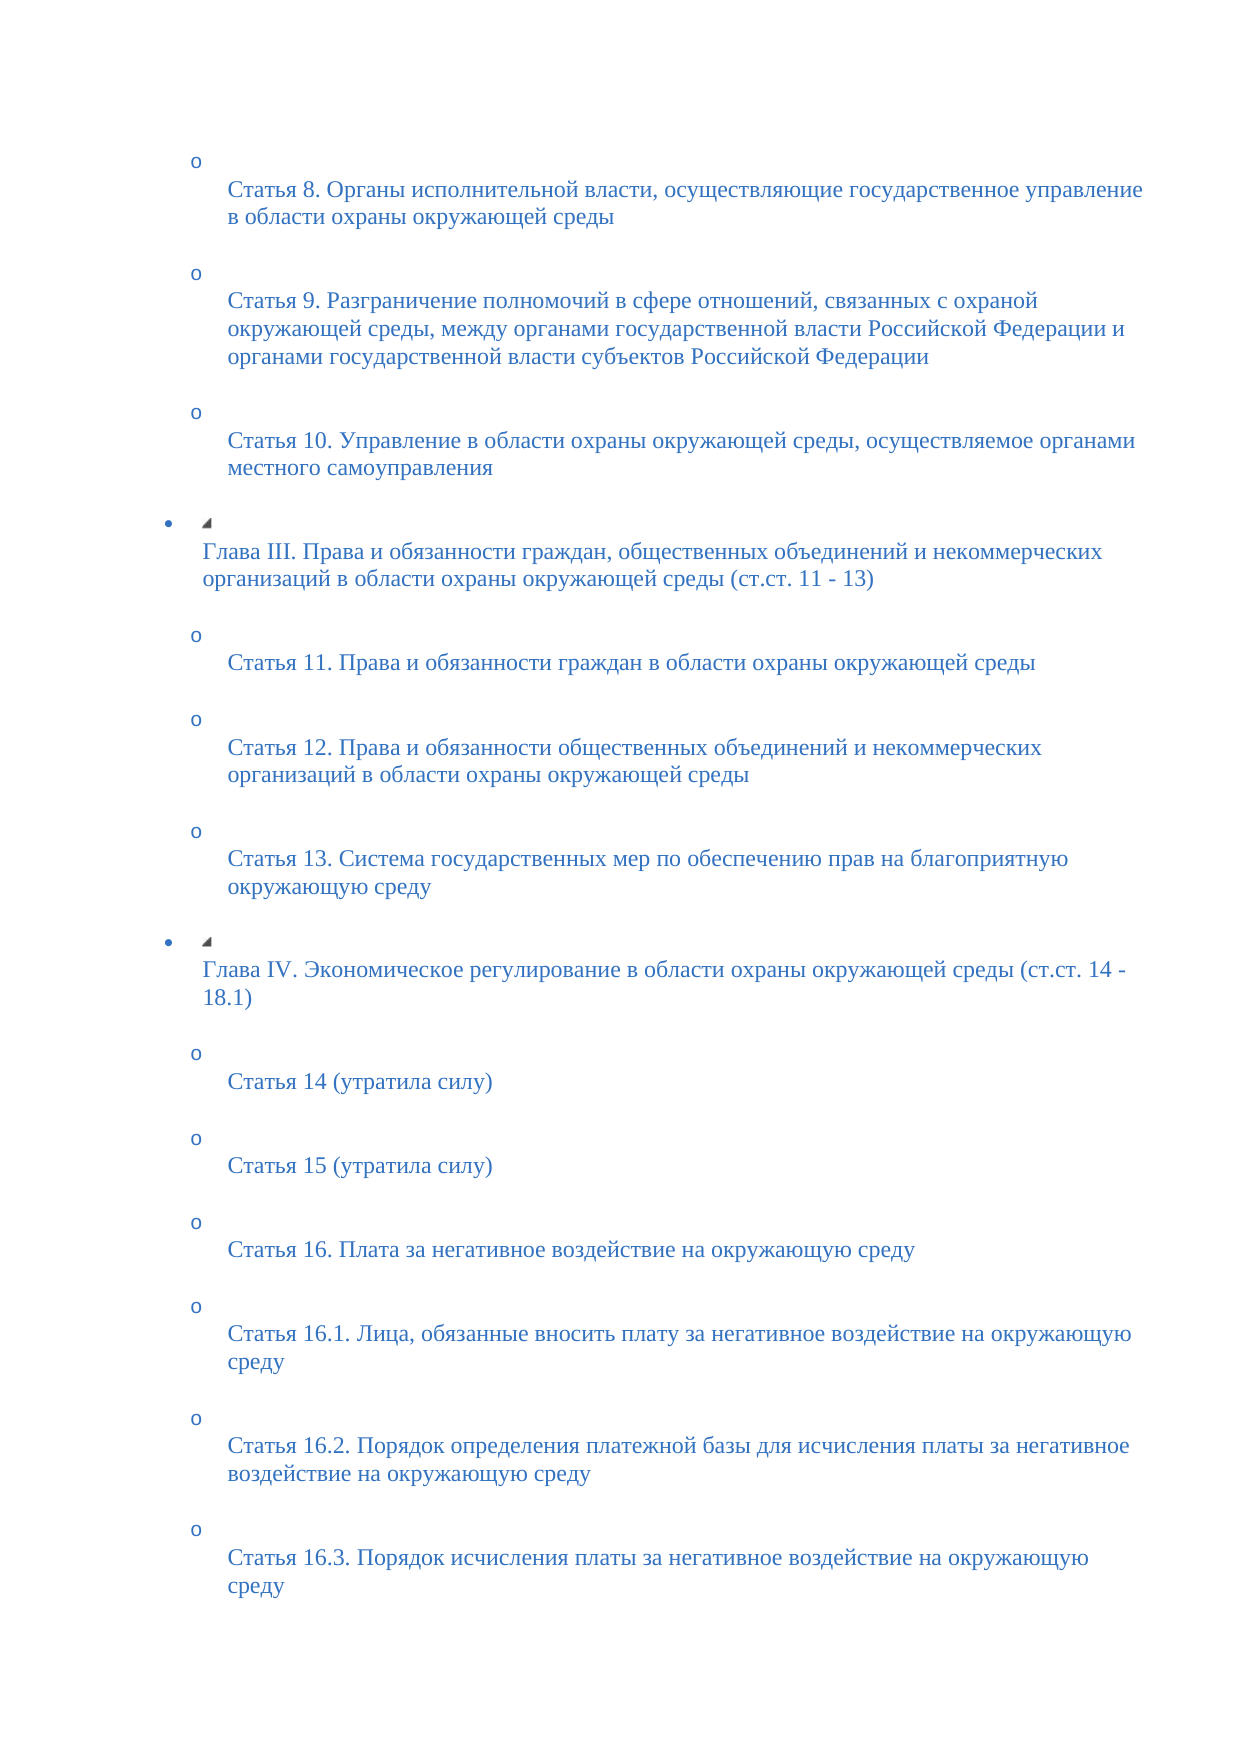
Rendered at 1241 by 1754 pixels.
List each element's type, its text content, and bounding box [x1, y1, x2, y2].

text Статья 8. Органы исполнительной власти, осуществляющие государственное управление в области охраны окружающей среды [227, 175, 1152, 230]
text Статья 11. Права и обязанности граждан в области охраны окружающей среды [227, 648, 1152, 676]
text Статья 9. Разграничение полномочий в сфере отношений, связанных с охраной окружающей среды, между органами государственной власти Российской Федерации и органами государственной власти субъектов Российской Федерации [227, 286, 1152, 369]
text Статья 16.2. Порядок определения платежной базы для исчисления платы за негативное воздействие на окружающую среду [227, 1431, 1152, 1486]
text Статья 12. Права и обязанности общественных объединений и некоммерческих организаций в области охраны окружающей среды [227, 733, 1152, 788]
text Статья 16. Плата за негативное воздействие на окружающую среду [227, 1235, 1152, 1263]
text Статья 14 (утратила силу) [227, 1067, 1152, 1094]
picture [202, 937, 212, 950]
text Статья 15 (утратила силу) [227, 1151, 1152, 1179]
text Глава IV. Экономическое регулирование в области охраны окружающей среды (ст.ст. 14 - 18.1) [202, 955, 1152, 1010]
text Глава III. Права и обязанности граждан, общественных объединений и некоммерческих организаций в области охраны окружающей среды (ст.ст. 11 - 13) [202, 537, 1152, 592]
text Статья 13. Система государственных мер по обеспечению прав на благоприятную окружающую среду [227, 844, 1152, 899]
text Статья 16.1. Лица, обязанные вносить плату за негативное воздействие на окружающую среду [227, 1319, 1152, 1375]
picture [202, 518, 212, 532]
text Статья 10. Управление в области охраны окружающей среды, осуществляемое органами местного самоуправления [227, 426, 1152, 481]
text Статья 16.3. Порядок исчисления платы за негативное воздействие на окружающую среду [227, 1543, 1152, 1598]
